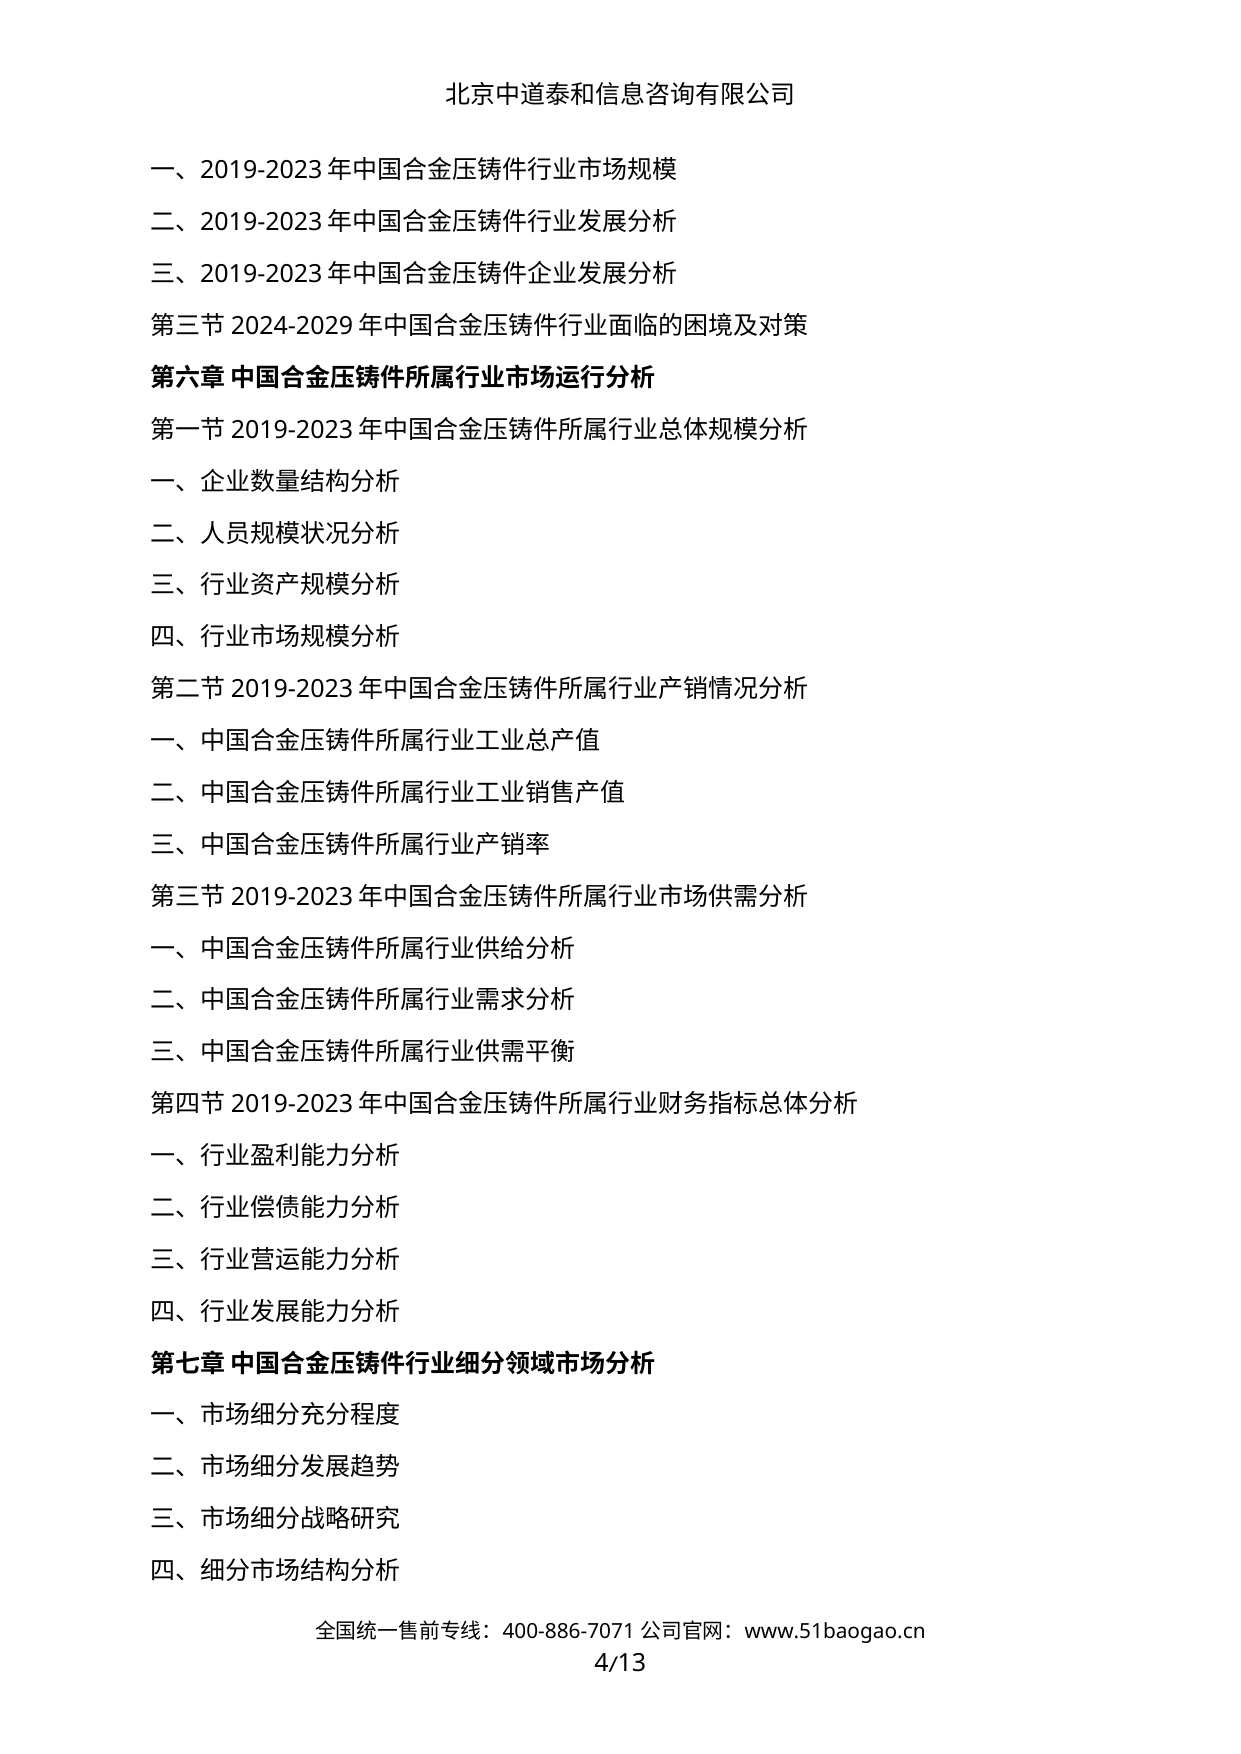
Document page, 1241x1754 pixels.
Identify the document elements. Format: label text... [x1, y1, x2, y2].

text 三、市场细分战略研究 [150, 1499, 1090, 1535]
text 二、中国合金压铸件所属行业需求分析 [150, 980, 1090, 1016]
text 第三节 2024-2029年中国合金压铸件行业面临的困境及对策 [150, 306, 1090, 342]
text 三、中国合金压铸件所属行业产销率 [150, 824, 1090, 861]
text 四、行业发展能力分析 [150, 1291, 1090, 1327]
text 二、市场细分发展趋势 [150, 1447, 1090, 1483]
text 二、行业偿债能力分析 [150, 1187, 1090, 1224]
text 三、中国合金压铸件所属行业供需平衡 [150, 1032, 1090, 1068]
text 第六章 中国合金压铸件所属行业市场运行分析 [150, 357, 1090, 394]
text 第三节 2019-2023年中国合金压铸件所属行业市场供需分析 [150, 876, 1090, 912]
text 第一节 2019-2023年中国合金压铸件所属行业总体规模分析 [150, 409, 1090, 446]
text 四、行业市场规模分析 [150, 617, 1090, 653]
text 一、市场细分充分程度 [150, 1395, 1090, 1431]
text 一、企业数量结构分析 [150, 461, 1090, 497]
text 一、中国合金压铸件所属行业供给分析 [150, 928, 1090, 964]
text 二、人员规模状况分析 [150, 513, 1090, 549]
text 一、中国合金压铸件所属行业工业总产值 [150, 721, 1090, 757]
text 第四节 2019-2023年中国合金压铸件所属行业财务指标总体分析 [150, 1084, 1090, 1120]
text 第七章 中国合金压铸件行业细分领域市场分析 [150, 1343, 1090, 1379]
text 第二节 2019-2023年中国合金压铸件所属行业产销情况分析 [150, 669, 1090, 705]
text 一、2019-2023年中国合金压铸件行业市场规模 [150, 150, 1090, 186]
text 三、2019-2023年中国合金压铸件企业发展分析 [150, 254, 1090, 290]
text 三、行业营运能力分析 [150, 1239, 1090, 1276]
text 三、行业资产规模分析 [150, 565, 1090, 601]
text 二、中国合金压铸件所属行业工业销售产值 [150, 772, 1090, 809]
text 一、行业盈利能力分析 [150, 1136, 1090, 1172]
text 二、2019-2023年中国合金压铸件行业发展分析 [150, 202, 1090, 238]
text 四、细分市场结构分析 [150, 1551, 1090, 1587]
